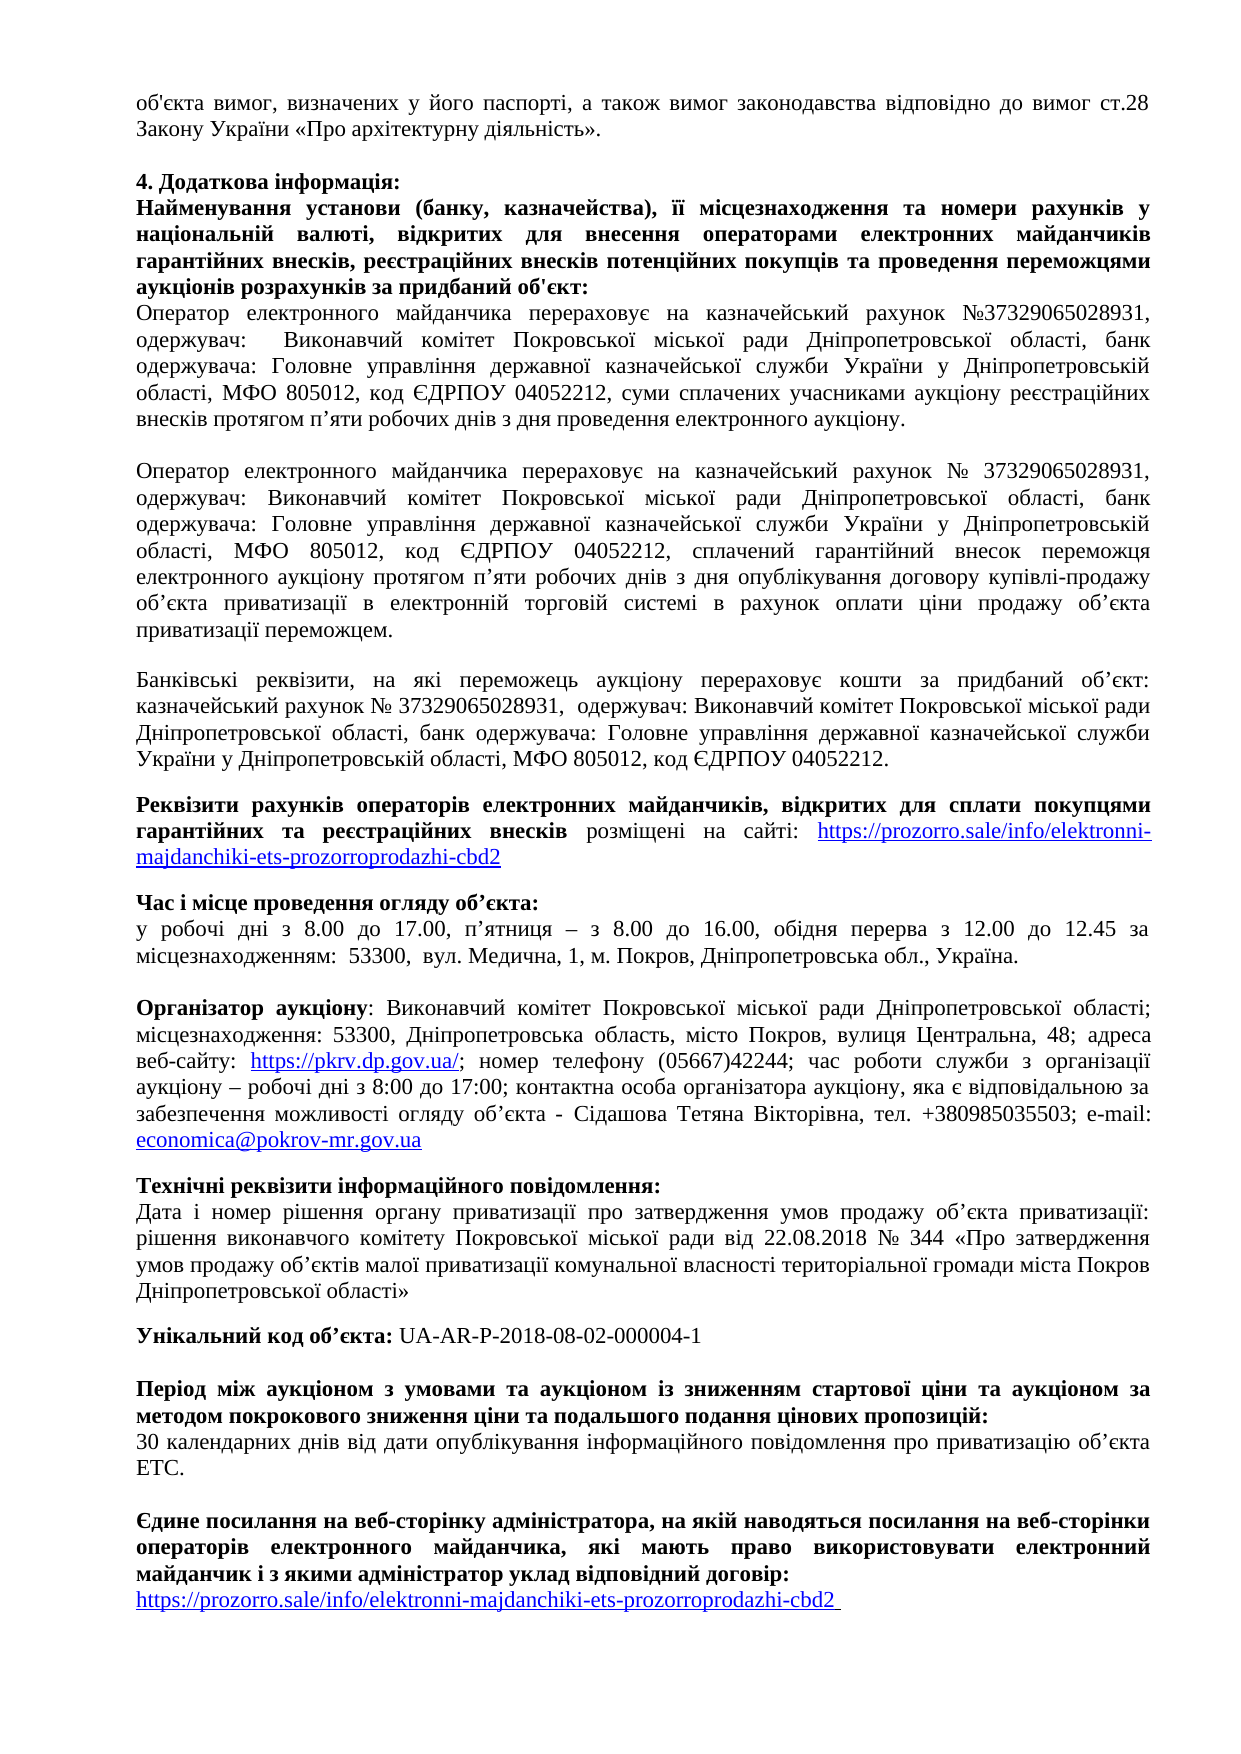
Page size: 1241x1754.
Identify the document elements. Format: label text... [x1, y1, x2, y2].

text Реквізити рахунків операторів електронних майданчиків, відкритих для сплати покупцями гарантійних та реєстраційних внесків розміщені на сайті: https://prozorro.sale/info/elektronni-majdanchiki-ets-prozorroprodazhi-cbd2 [136, 791, 1152, 870]
text Банківські реквізити, на які переможець аукціону перераховує кошти за придбаний об’єкт: казначейський рахунок № 37329065028931, одержувач: Виконавчий комітет Покровської міської ради Дніпропетровської області, банк одержувача: Головне управління державної казначейської служби України у Дніпропетровській області, МФО 805012, код ЄДРПОУ 04052212. [136, 666, 1152, 772]
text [136, 89, 1152, 141]
text Дата і номер рішення органу приватизації про затвердження умов продажу об’єкта приватизації: рішення виконавчого комітету Покровської міської ради від 22.08.2018 № 344 «Про затвердження умов продажу об’єктів малої приватизації комунальної власності територіальної громади міста Покров Дніпропетровської області» [136, 1198, 1152, 1303]
text Період між аукціоном з умовами та аукціоном із зниженням стартової ціни та аукціоном за методом покрокового зниження ціни та подальшого подання цінових пропозицій: [136, 1375, 1152, 1428]
text Оператор електронного майданчика перераховує на казначейський рахунок №37329065028931, одержувач: Виконавчий комітет Покровської міської ради Дніпропетровської області, банк одержувача: Головне управління державної казначейської служби України у Дніпропетровській області, МФО 805012, код ЄДРПОУ 04052212, суми сплачених учасниками аукціону реєстраційних внесків протягом п’яти робочих днів з дня проведення електронного аукціону. [136, 299, 1152, 431]
text Технічні реквізити інформаційного повідомлення: [136, 1172, 1152, 1198]
text Оператор електронного майданчика перераховує на казначейський рахунок № 37329065028931, одержувач: Виконавчий комітет Покровської міської ради Дніпропетровської області, банк одержувача: Головне управління державної казначейської служби України у Дніпропетровській області, МФО 805012, код ЄДРПОУ 04052212, сплачений гарантійний внесок переможця електронного аукціону протягом п’яти робочих днів з дня опублікування договору купівлі-продажу об’єкта приватизації в електронній торговій системі в рахунок оплати ціни продажу об’єкта приватизації переможцем. [136, 458, 1152, 642]
text 4. Додаткова інформація: [136, 168, 1152, 194]
text https://prozorro.sale/info/elektronni-majdanchiki-ets-prozorroprodazhi-cbd2 [136, 1586, 1152, 1612]
text Єдине посилання на веб-сторінку адміністратора, на якій наводяться посилання на веб-сторінки операторів електронного майданчика, які мають право використовувати електронний майданчик і з якими адміністратор уклад відповідний договір: [136, 1507, 1152, 1586]
text Найменування установи (банку, казначейства), її місцезнаходження та номери рахунків у національній валюті, відкритих для внесення операторами електронних майданчиків гарантійних внесків, реєстраційних внесків потенційних покупців та проведення переможцями аукціонів розрахунків за придбаний об'єкт: [136, 194, 1152, 299]
text Організатор аукціону: Виконавчий комітет Покровської міської ради Дніпропетровської області; місцезнаходження: 53300, Дніпропетровська область, місто Покров, вулиця Центральна, 48; адреса веб-сайту: https://pkrv.dp.gov.ua/; номер телефону (05667)42244; час роботи служби з організації аукціону – робочі дні з 8:00 до 17:00; контактна особа організатора аукціону, яка є відповідальною за забезпечення можливості огляду об’єкта - Сідашова Тетяна Вікторівна, тел. +380985035503; e-mail: economica@pokrov-mr.gov.ua [136, 994, 1152, 1152]
text 30 календарних днів від дати опублікування інформаційного повідомлення про приватизацію об’єкта ЕТС. [136, 1428, 1152, 1481]
text Час і місце проведення огляду об’єкта: [136, 889, 1152, 915]
text Унікальний код об’єкта: UA-AR-P-2018-08-02-000004-1 [136, 1323, 1152, 1349]
text у робочі дні з 8.00 до 17.00, п’ятниця – з 8.00 до 16.00, обідня перерва з 12.00 до 12.45 за місцезнаходженням: 53300, вул. Медична, 1, м. Покров, Дніпропетровська обл., Україна. [136, 915, 1152, 968]
